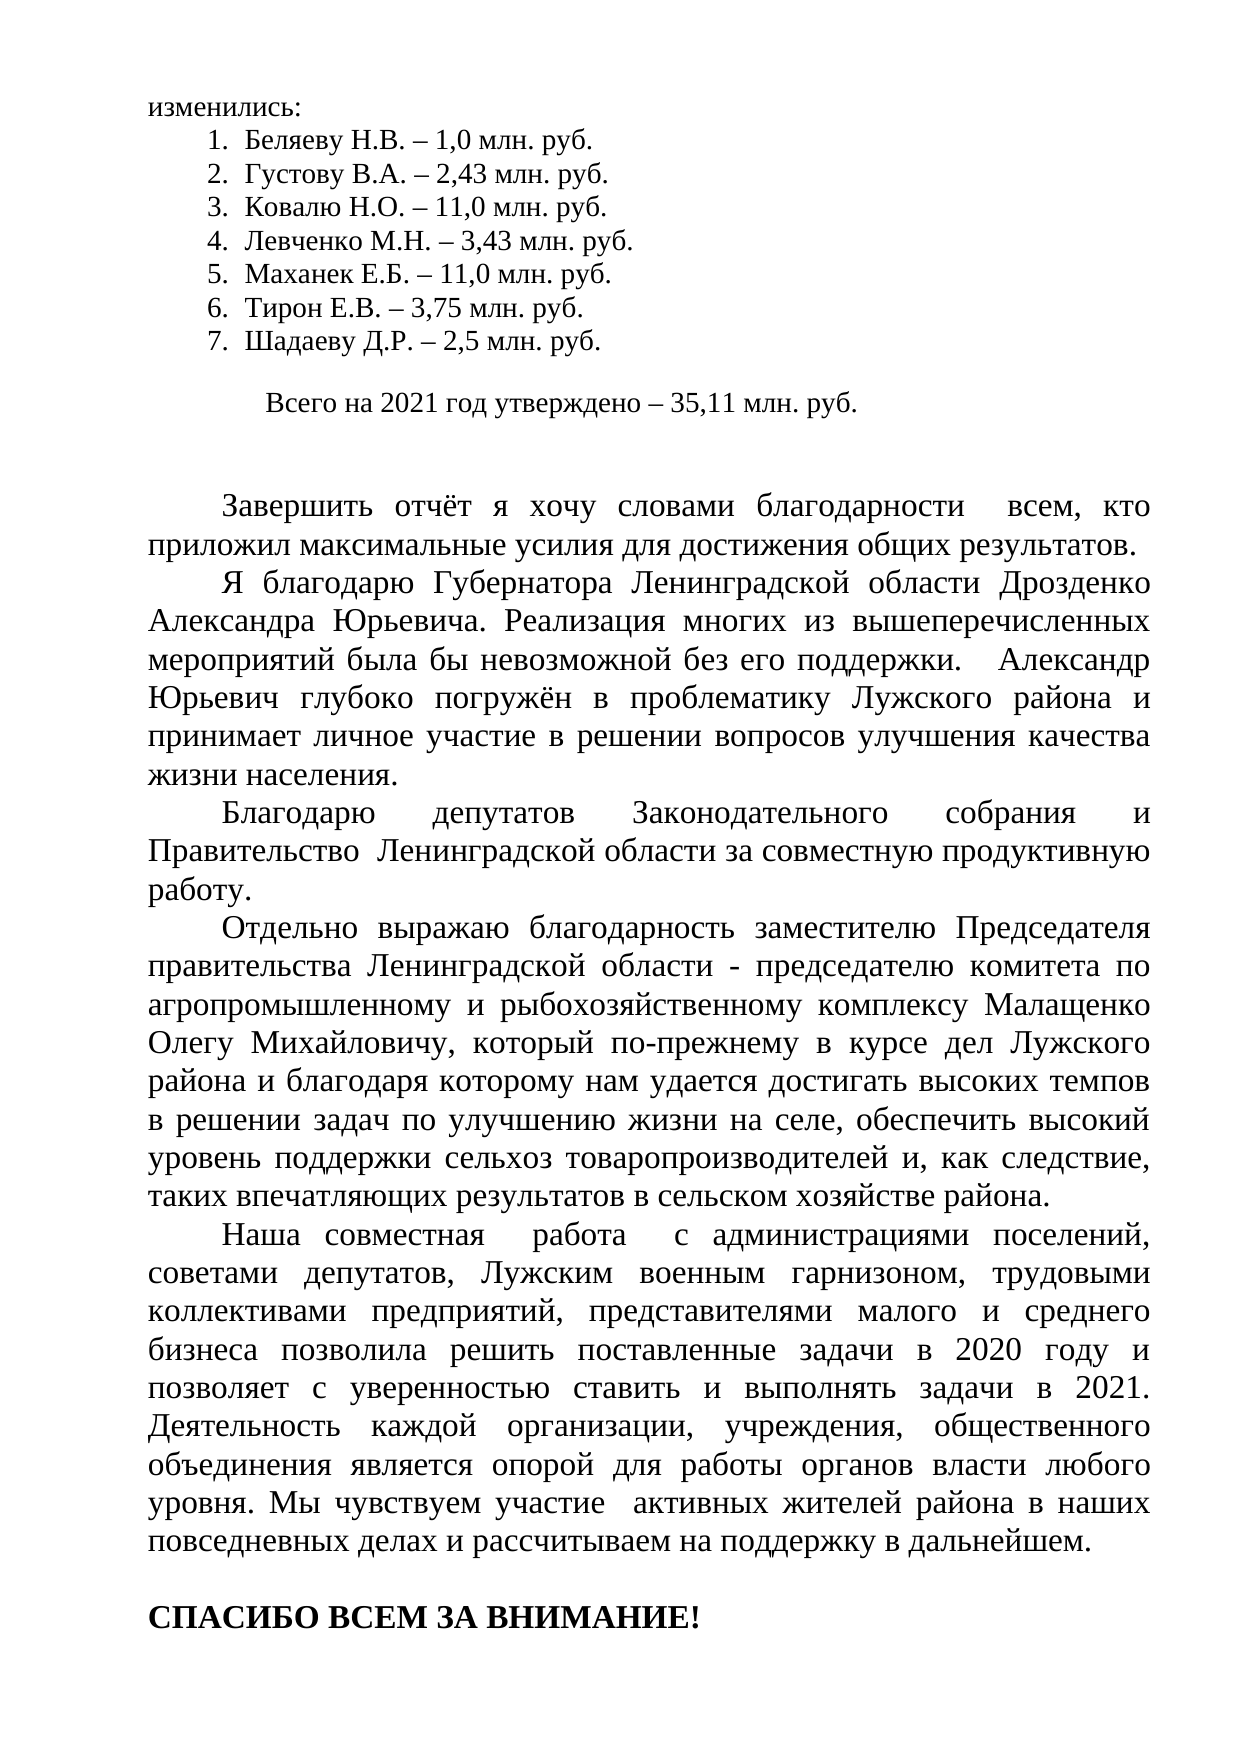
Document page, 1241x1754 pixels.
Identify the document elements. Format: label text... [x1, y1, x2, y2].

list Шадаеву Д.Р. – 2,5 млн. руб. [207, 323, 1152, 357]
text Всего на 2021 год утверждено – 35,11 млн. руб. [148, 385, 1152, 418]
text Благодарю депутатов Законодательного собрания и Правительство Ленинградской области за совместную продуктивную работу. [148, 792, 1152, 907]
text СПАСИБО ВСЕМ ЗА ВНИМАНИЕ! [148, 1597, 1152, 1636]
list Беляеву Н.В. – 1,0 млн. руб. [207, 122, 1152, 156]
text Отдельно выражаю благодарность заместителю Председателя правительства Ленинградской области - председателю комитета по агропромышленному и рыбохозяйственному комплексу Малащенко Олегу Михайловичу, который по-прежнему в курсе дел Лужского района и благодаря которому нам удается достигать высоких темпов в решении задач по улучшению жизни на селе, обеспечить высокий уровень поддержки сельхоз товаропроизводителей и, как следствие, таких впечатляющих результатов в сельском хозяйстве района. [148, 907, 1152, 1214]
text Наша совместная работа с администрациями поселений, советами депутатов, Лужским военным гарнизоном, трудовыми коллективами предприятий, представителями малого и среднего бизнеса позволила решить поставленные задачи в 2020 году и позволяет с уверенностью ставить и выполнять задачи в 2021. Деятельность каждой организации, учреждения, общественного объединения является опорой для работы органов власти любого уровня. Мы чувствуем участие активных жителей района в наших повседневных делах и рассчитываем на поддержку в дальнейшем. [148, 1214, 1152, 1559]
list Густову В.А. – 2,43 млн. руб. [207, 156, 1152, 189]
list Левченко М.Н. – 3,43 млн. руб. [207, 223, 1152, 256]
list Ковалю Н.О. – 11,0 млн. руб. [207, 189, 1152, 223]
list Тирон Е.В. – 3,75 млн. руб. [207, 290, 1152, 323]
text Я благодарю Губернатора Ленинградской области Дрозденко Александра Юрьевича. Реализация многих из вышеперечисленных мероприятий была бы невозможной без его поддержки. Александр Юрьевич глубоко погружён в проблематику Лужского района и принимает личное участие в решении вопросов улучшения качества жизни населения. [148, 562, 1152, 792]
list Маханек Е.Б. – 11,0 млн. руб. [207, 256, 1152, 290]
text Завершить отчёт я хочу словами благодарности всем, кто приложил максимальные усилия для достижения общих результатов. [148, 486, 1152, 562]
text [148, 89, 1152, 122]
